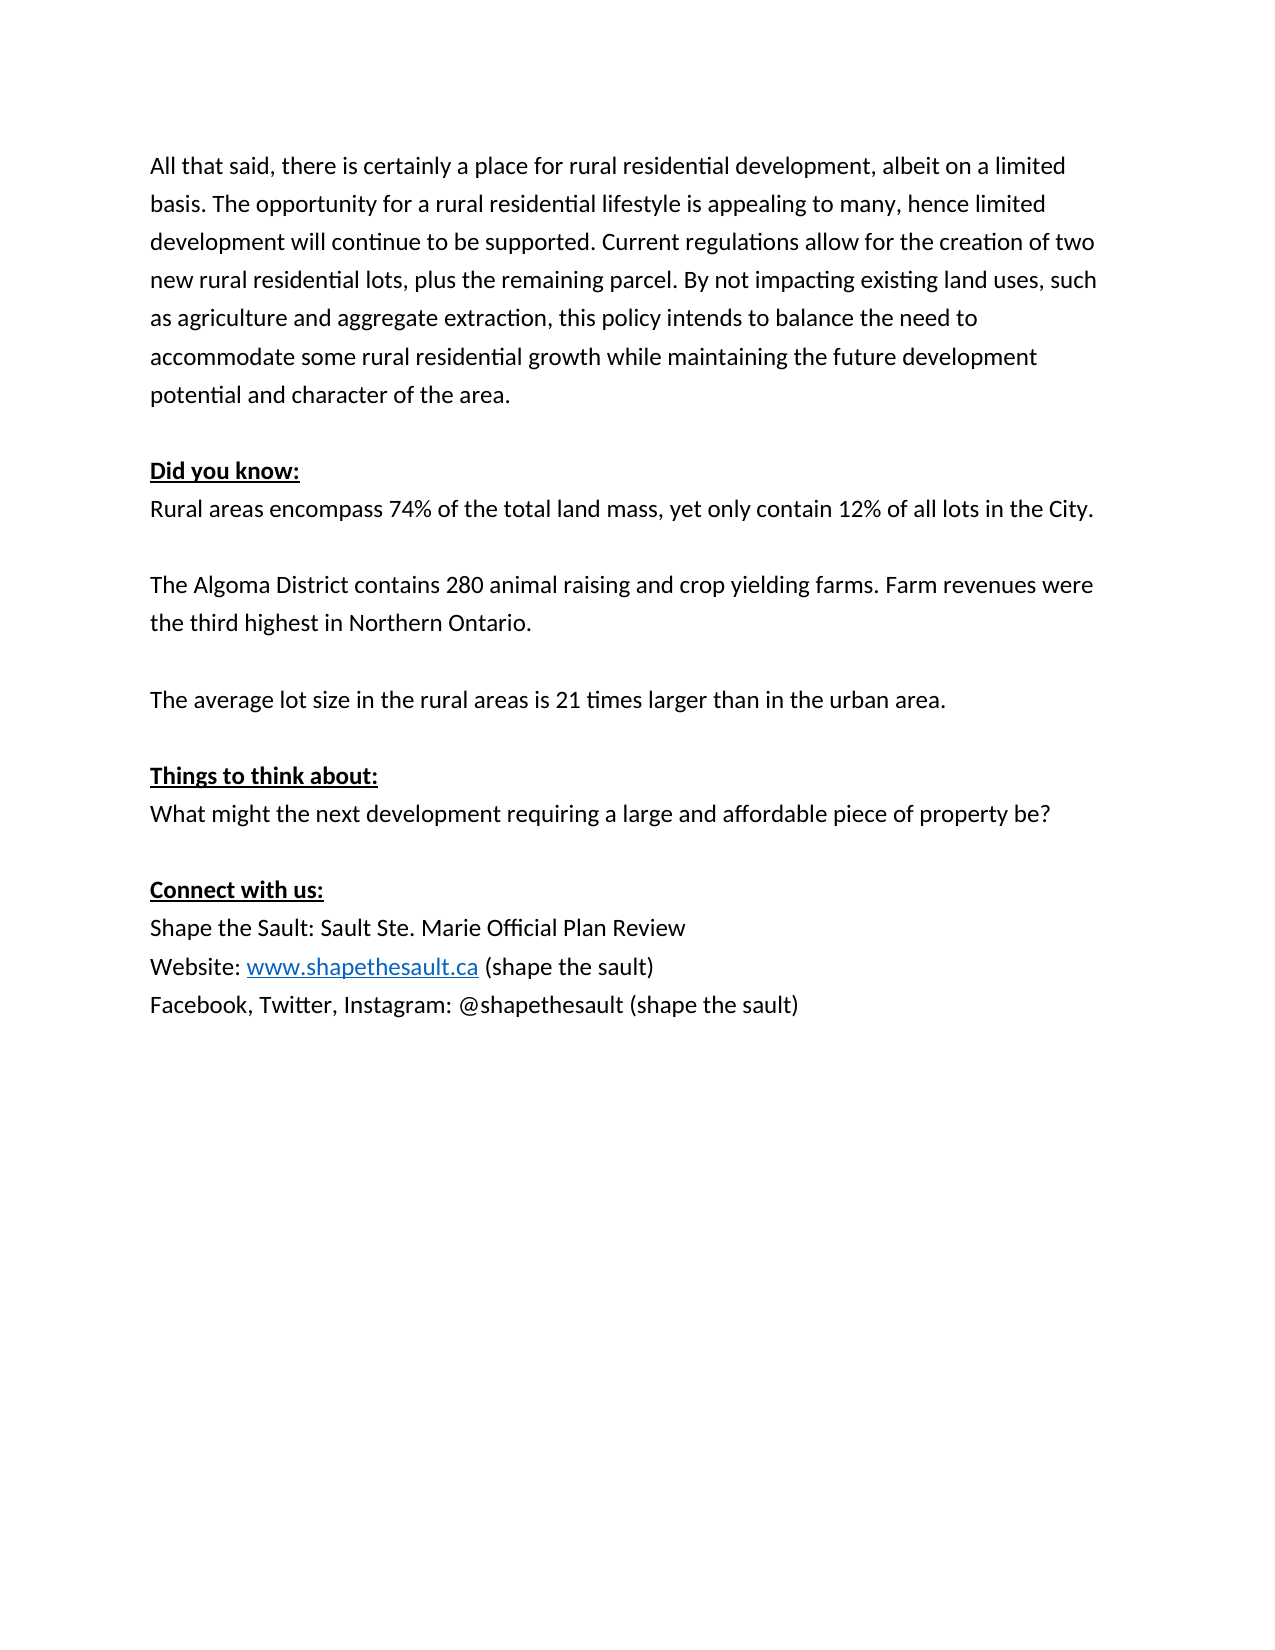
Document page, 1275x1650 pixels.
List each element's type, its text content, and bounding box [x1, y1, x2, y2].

subtitle Things to think about: [150, 760, 1125, 791]
text Website: www.shapethesault.ca (shape the sault) [150, 951, 1125, 981]
text All that said, there is certainly a place for rural residential development, albeit on a limited basis. The opportunity for a rural residential lifestyle is appealing to many, hence limited development will continue to be supported. Current regulations allow for the creation of two new rural residential lots, plus the remaining parcel. By not impacting existing land uses, such as agriculture and aggregate extraction, this policy intends to balance the need to accommodate some rural residential growth while maintaining the future development potential and character of the area. [150, 150, 1125, 409]
subtitle Connect with us: [150, 874, 1125, 905]
text The Algoma District contains 280 animal raising and crop yielding farms. Farm revenues were the third highest in Northern Ontario. [150, 569, 1125, 638]
text The average lot size in the rural areas is 21 times larger than in the urban area. [150, 684, 1125, 714]
text Facebook, Twitter, Instagram: @shapethesault (shape the sault) [150, 989, 1125, 1019]
text What might the next development requiring a large and affordable piece of property be? [150, 798, 1125, 829]
text Rural areas encompass 74% of the total land mass, yet only contain 12% of all lots in the City. [150, 493, 1125, 524]
subtitle Did you know: [150, 455, 1125, 486]
text Shape the Sault: Sault Ste. Marie Official Plan Review [150, 912, 1125, 943]
